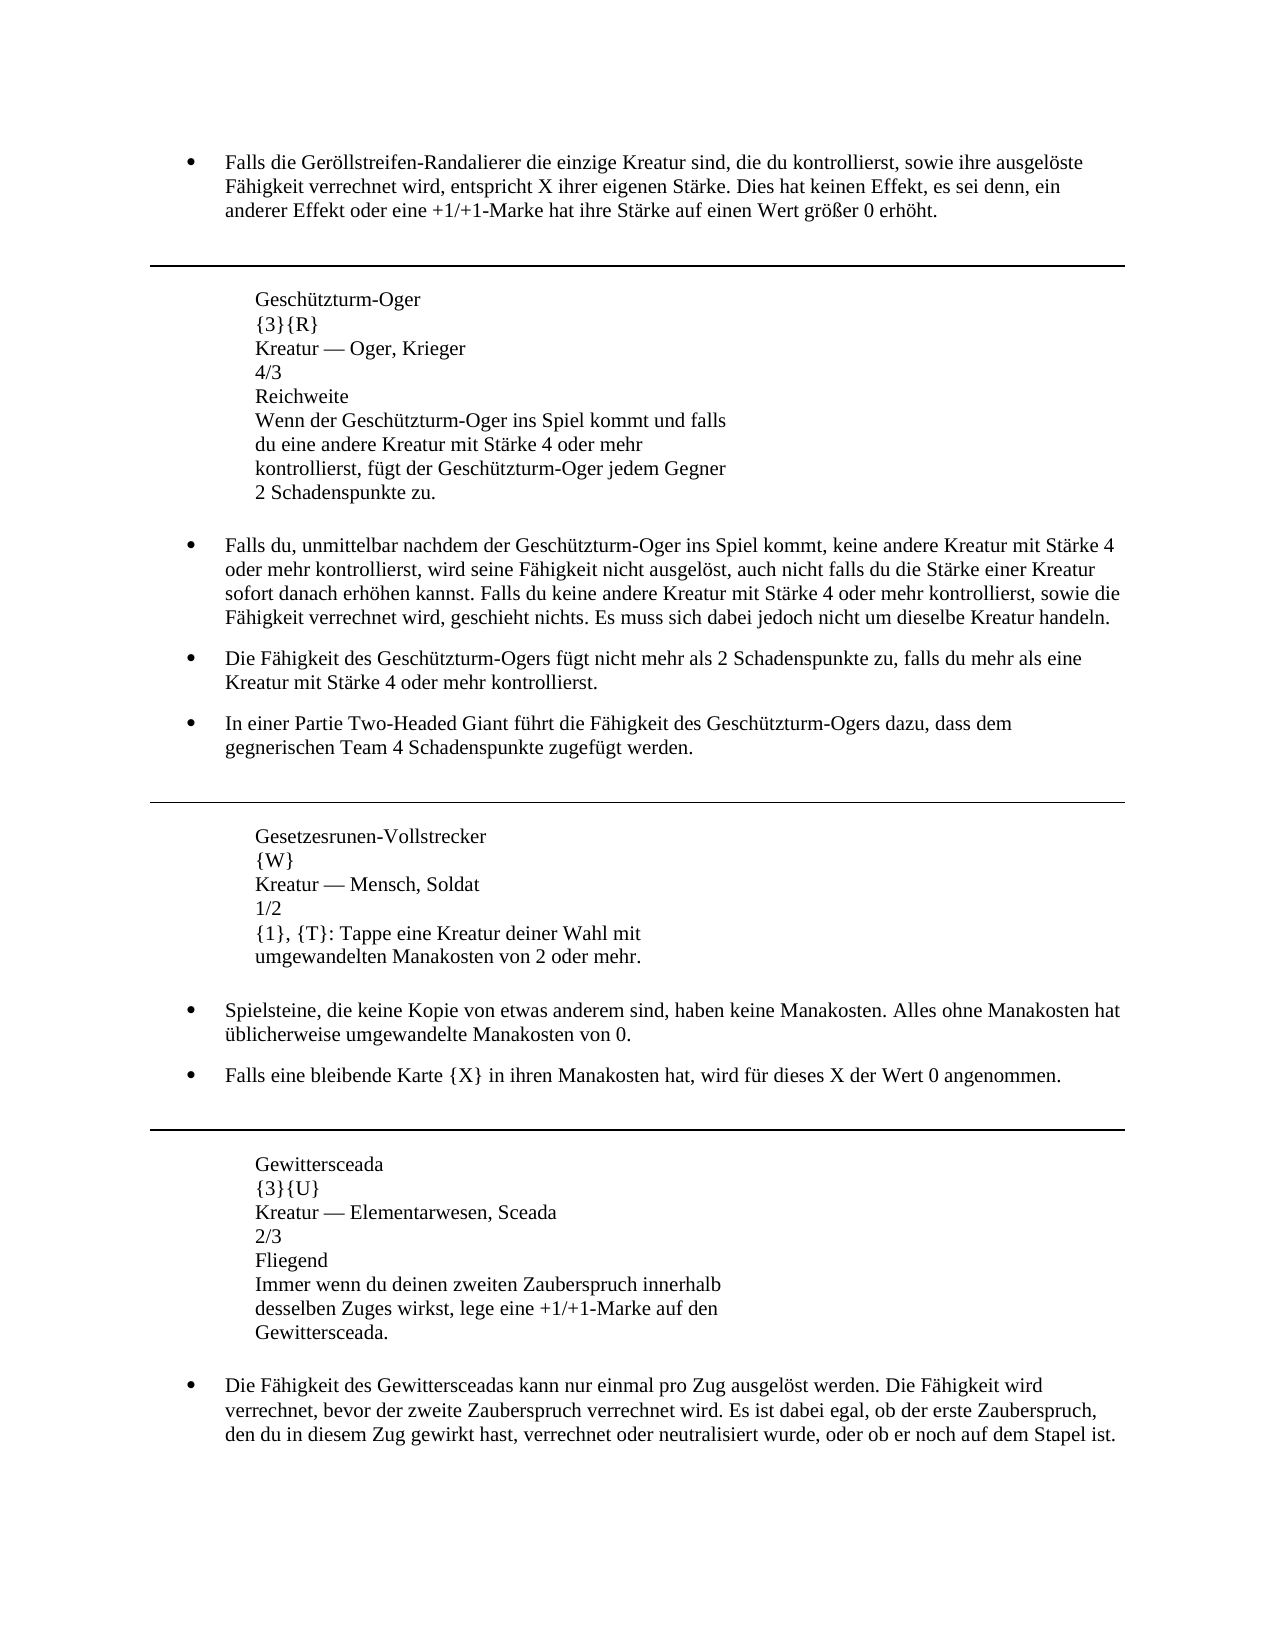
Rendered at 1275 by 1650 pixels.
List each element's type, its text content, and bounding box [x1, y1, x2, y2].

list Falls die Geröllstreifen-Randalierer die einzige Kreatur sind, die du kontrollierst, sowie ihre ausgelöste Fähigkeit verrechnet wird, entspricht X ihrer eigenen Stärke. Dies hat keinen Effekt, es sei denn, ein anderer Effekt oder eine +1/+1-Marke hat ihre Stärke auf einen Wert größer 0 erhöht. [187, 150, 1125, 222]
list Spielsteine, die keine Kopie von etwas anderem sind, haben keine Manakosten. Alles ohne Manakosten hat üblicherweise umgewandelte Manakosten von 0. [187, 998, 1125, 1046]
list In einer Partie Two-Headed Giant führt die Fähigkeit des Geschützturm-Ogers dazu, dass dem gegnerischen Team 4 Schadenspunkte zugefügt werden. [187, 711, 1125, 759]
list Die Fähigkeit des Geschützturm-Ogers fügt nicht mehr als 2 Schadenspunkte zu, falls du mehr als eine Kreatur mit Stärke 4 oder mehr kontrollierst. [187, 646, 1125, 694]
text Gesetzesrunen-Vollstrecker {W} Kreatur — Mensch, Soldat 1/2 {1}, {T}: Tappe eine Kreatur deiner Wahl mit umgewandelten Manakosten von 2 oder mehr. [255, 824, 735, 968]
list Falls eine bleibende Karte {X} in ihren Manakosten hat, wird für dieses X der Wert 0 angenommen. [187, 1062, 1125, 1087]
list Falls du, unmittelbar nachdem der Geschützturm-Oger ins Spiel kommt, keine andere Kreatur mit Stärke 4 oder mehr kontrollierst, wird seine Fähigkeit nicht ausgelöst, auch nicht falls du die Stärke einer Kreatur sofort danach erhöhen kannst. Falls du keine andere Kreatur mit Stärke 4 oder mehr kontrollierst, sowie die Fähigkeit verrechnet wird, geschieht nichts. Es muss sich dabei jedoch nicht um dieselbe Kreatur handeln. [187, 533, 1125, 629]
text Gewittersceada {3}{U} Kreatur — Elementarwesen, Sceada 2/3 Fliegend Immer wenn du deinen zweiten Zauberspruch innerhalb desselben Zuges wirkst, lege eine +1/+1-Marke auf den Gewittersceada. [255, 1152, 735, 1344]
list Die Fähigkeit des Gewittersceadas kann nur einmal pro Zug ausgelöst werden. Die Fähigkeit wird verrechnet, bevor der zweite Zauberspruch verrechnet wird. Es ist dabei egal, ob der erste Zauberspruch, den du in diesem Zug gewirkt hast, verrechnet oder neutralisiert wurde, oder ob er noch auf dem Stapel ist. [187, 1373, 1125, 1446]
text Geschützturm-Oger {3}{R} Kreatur — Oger, Krieger 4/3 Reichweite Wenn der Geschützturm-Oger ins Spiel kommt und falls du eine andere Kreatur mit Stärke 4 oder mehr kontrollierst, fügt der Geschützturm-Oger jedem Gegner 2 Schadenspunkte zu. [255, 287, 735, 504]
